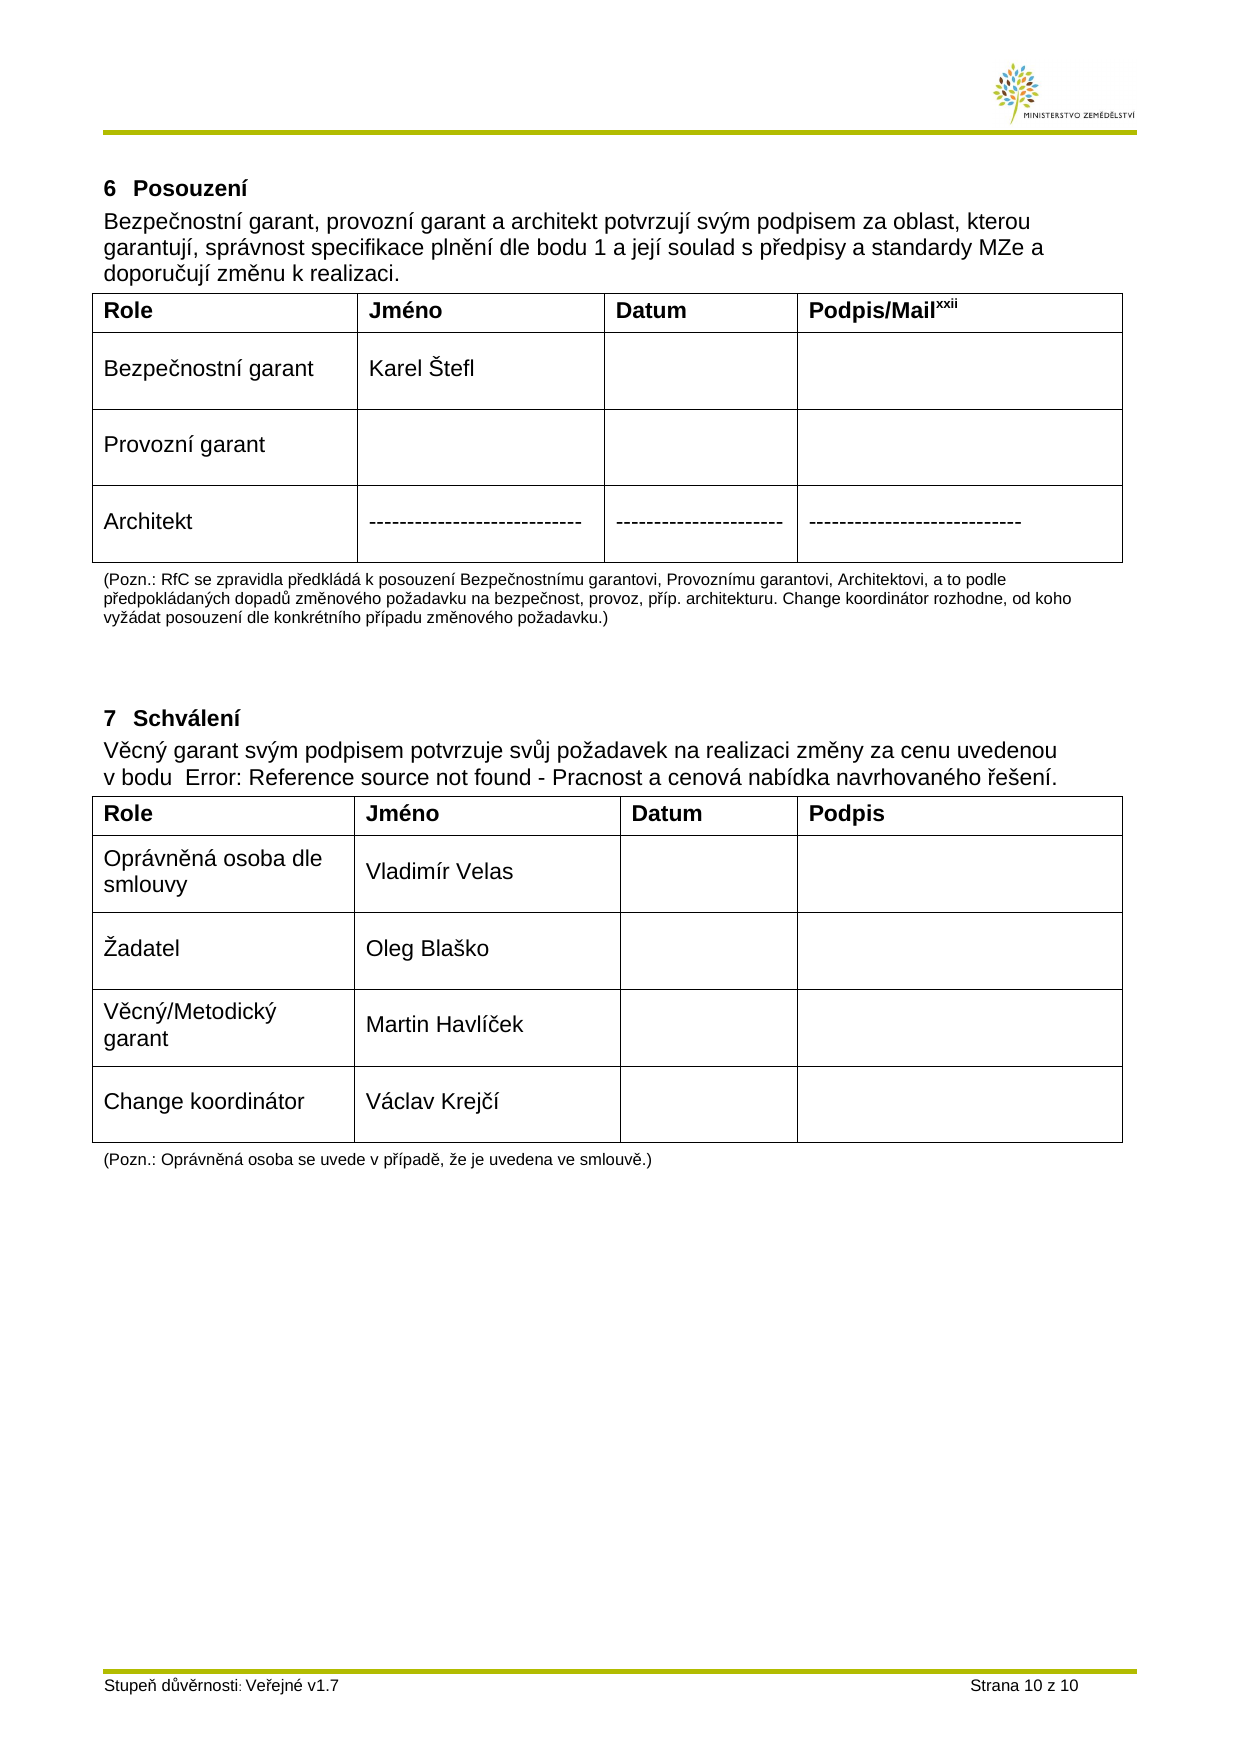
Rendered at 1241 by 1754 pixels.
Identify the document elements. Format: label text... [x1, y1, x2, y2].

table_cell [621, 1067, 797, 1142]
table_header Datum [621, 797, 797, 835]
table_cell [798, 913, 1122, 989]
table_cell Martin Havlíček [355, 990, 620, 1066]
subtitle Posouzení [103, 175, 1092, 201]
text (Pozn.: RfC se zpravidla předkládá k posouzení Bezpečnostnímu garantovi, Provoznímu garantovi, Architektovi, a to podle předpokládaných dopadů změnového požadavku na bezpečnost, provoz, příp. architekturu. Change koordinátor rozhodne, od koho vyžádat posouzení dle konkrétního případu změnového požadavku.) [103, 569, 1092, 627]
table_cell [605, 333, 797, 409]
table_cell Vladimír Velas [355, 836, 620, 912]
table_cell [798, 410, 1122, 485]
table_header Podpis [798, 797, 1122, 835]
table_cell Věcný/Metodický garant [93, 990, 354, 1066]
table_cell [798, 990, 1122, 1066]
table_header Role [93, 294, 357, 332]
table_cell Provozní garant [93, 410, 357, 485]
table_cell Žadatel [93, 913, 354, 989]
table_cell [605, 410, 797, 485]
table_cell Oprávněná osoba dle smlouvy [93, 836, 354, 912]
text Bezpečnostní garant, provozní garant a architekt potvrzují svým podpisem za oblast, kterou garantují, správnost specifikace plnění dle bodu 1 a její soulad s předpisy a standardy MZe a doporučují změnu k realizaci. [103, 208, 1092, 287]
picture [991, 59, 1137, 128]
table_cell Change koordinátor [93, 1067, 354, 1142]
table_cell ---------------------------- [358, 486, 604, 562]
table_cell ---------------------- [605, 486, 797, 562]
table_cell Oleg Blaško [355, 913, 620, 989]
table_cell [358, 410, 604, 485]
text (Pozn.: Oprávněná osoba se uvede v případě, že je uvedena ve smlouvě.) [103, 1149, 1092, 1169]
table_cell [798, 836, 1122, 912]
table_cell [621, 913, 797, 989]
table_cell Bezpečnostní garant [93, 333, 357, 409]
table_cell ---------------------------- [798, 486, 1122, 562]
table_header Role [93, 797, 354, 835]
table_header Jméno [355, 797, 620, 835]
table_cell Architekt [93, 486, 357, 562]
table_cell [798, 1067, 1122, 1142]
table_cell Václav Krejčí [355, 1067, 620, 1142]
table_cell Karel Štefl [358, 333, 604, 409]
table_header Podpis/Mail [798, 294, 1122, 332]
table_header Datum [605, 294, 797, 332]
table_cell [621, 990, 797, 1066]
table_header Jméno [358, 294, 604, 332]
subtitle Schválení [103, 705, 1092, 731]
text Věcný garant svým podpisem potvrzuje svůj požadavek na realizaci změny za cenu uvedenou v bodu 0 - Pracnost a cenová nabídka navrhovaného řešení. [103, 737, 1092, 790]
table_cell [621, 836, 797, 912]
table_cell [798, 333, 1122, 409]
